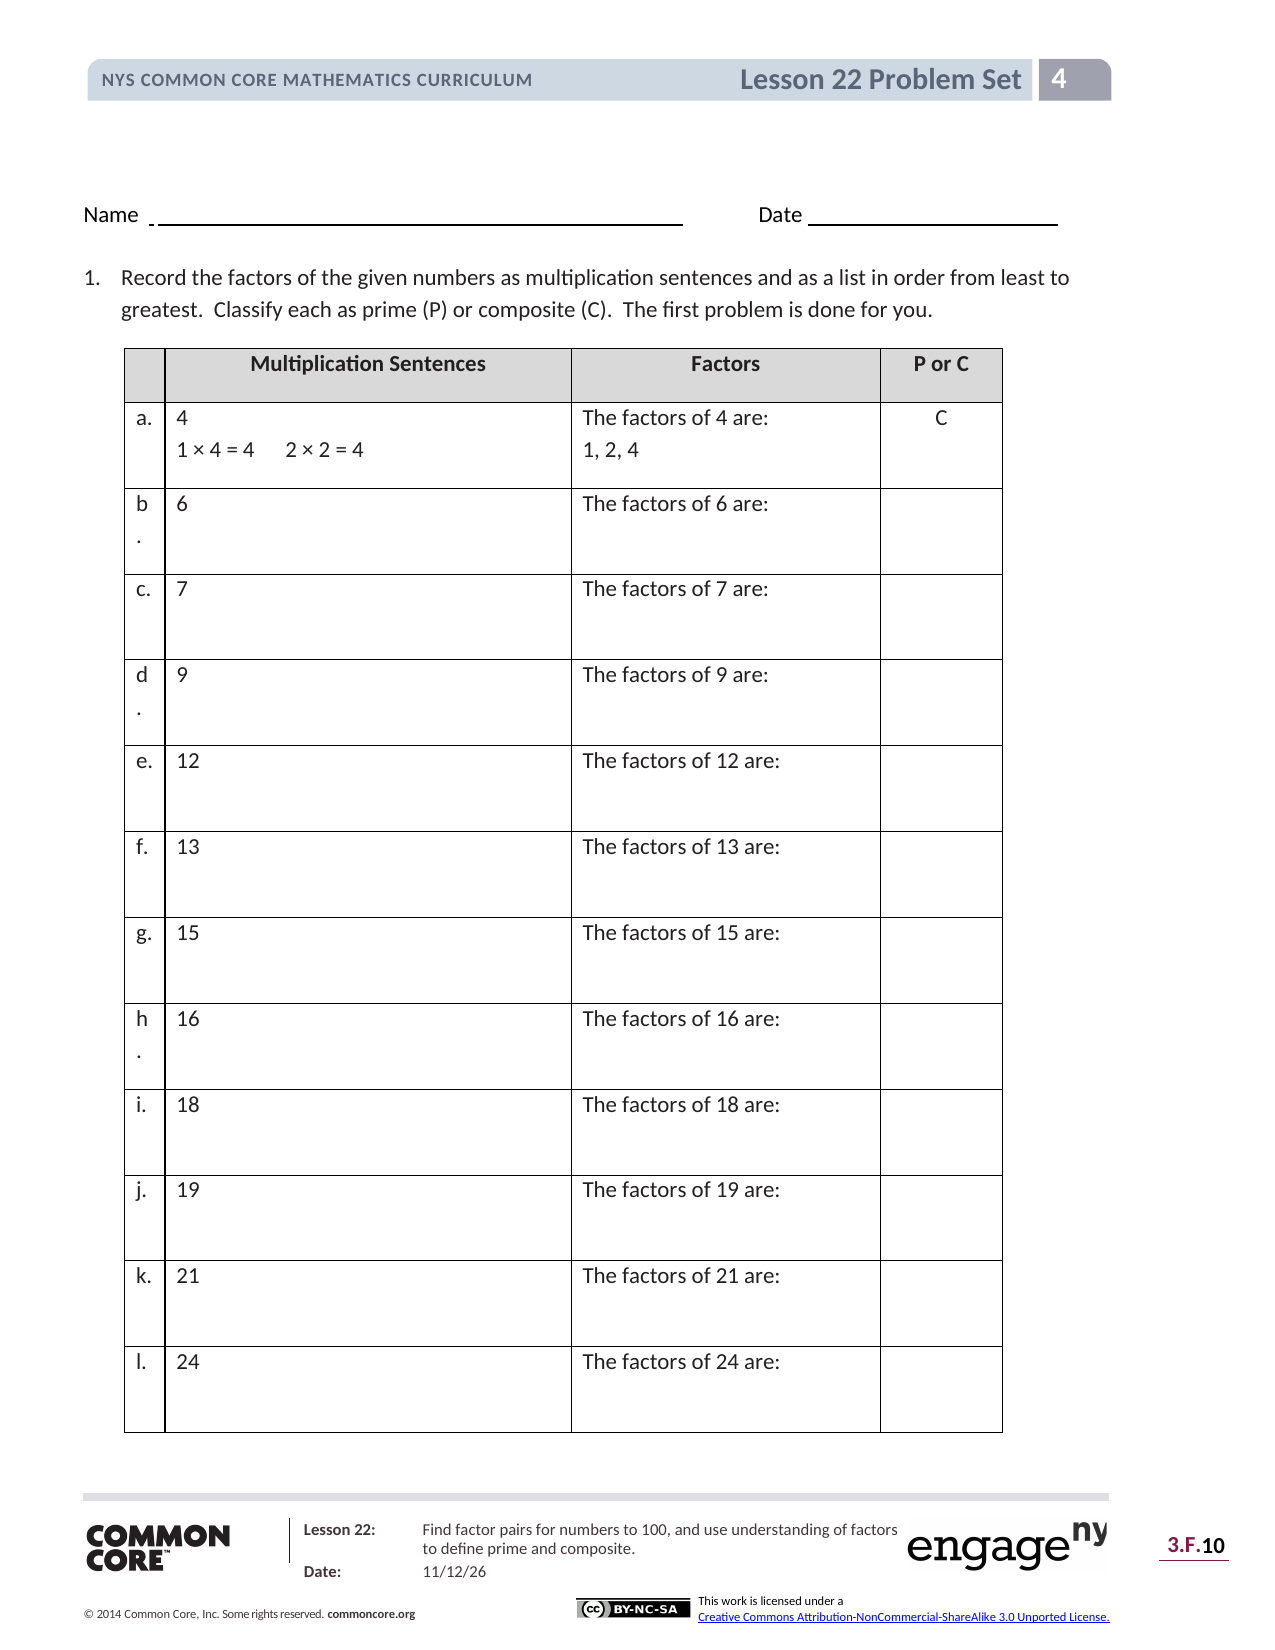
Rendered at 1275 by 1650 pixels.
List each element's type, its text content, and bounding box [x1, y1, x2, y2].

table_cell 4 1 × 4 = 4 2 × 2 = 4 [166, 403, 571, 488]
table_cell l. [125, 1347, 164, 1432]
table_cell 6 [166, 489, 571, 573]
table_cell [881, 918, 1002, 1003]
table_cell k. [125, 1261, 164, 1346]
table_cell The factors of 16 are: [572, 1004, 880, 1089]
table_cell [881, 1261, 1002, 1346]
table_cell [881, 1176, 1002, 1260]
table_cell 19 [166, 1176, 571, 1260]
table_header P or C [881, 349, 1002, 402]
table_cell C [881, 403, 1002, 488]
table_cell The factors of 24 are: [572, 1347, 880, 1432]
table_cell d. [125, 660, 164, 745]
table_cell 12 [166, 746, 571, 831]
table_cell j. [125, 1176, 164, 1260]
picture [574, 1598, 691, 1618]
table_cell [881, 575, 1002, 659]
table_header Multiplication Sentences [166, 349, 571, 402]
table_cell The factors of 13 are: [572, 832, 880, 917]
table_cell e. [125, 746, 164, 831]
list Record the factors of the given numbers as multiplication sentences and as a list in order from least to greatest. Classify each as prime (P) or composite (C). The first problem is done for you. [83, 263, 1108, 323]
table_cell The factors of 12 are: [572, 746, 880, 831]
table_cell [881, 489, 1002, 573]
table_cell The factors of 18 are: [572, 1090, 880, 1174]
table_cell f. [125, 832, 164, 917]
table_cell 15 [166, 918, 571, 1003]
table_cell The factors of 4 are: 1, 2, 4 [572, 403, 880, 488]
text Name Date [83, 200, 1108, 228]
table_header [125, 349, 164, 402]
table_cell The factors of 19 are: [572, 1176, 880, 1260]
table_cell 24 [166, 1347, 571, 1432]
table_cell [881, 746, 1002, 831]
table_cell a. [125, 403, 164, 488]
table_header Factors [572, 349, 880, 402]
table_cell [881, 1347, 1002, 1432]
table_cell 13 [166, 832, 571, 917]
table_cell g. [125, 918, 164, 1003]
table_cell The factors of 6 are: [572, 489, 880, 573]
table_cell b. [125, 489, 164, 573]
table_cell 18 [166, 1090, 571, 1174]
table_cell 7 [166, 575, 571, 659]
picture [81, 1519, 234, 1577]
table_cell h. [125, 1004, 164, 1089]
table_cell [881, 660, 1002, 745]
table_cell c. [125, 575, 164, 659]
table_cell 16 [166, 1004, 571, 1089]
table_cell [881, 1004, 1002, 1089]
table_cell The factors of 15 are: [572, 918, 880, 1003]
table_cell 21 [166, 1261, 571, 1346]
table_cell The factors of 7 are: [572, 575, 880, 659]
table_cell [881, 832, 1002, 917]
table_cell The factors of 21 are: [572, 1261, 880, 1346]
table_cell i. [125, 1090, 164, 1174]
table_cell 9 [166, 660, 571, 745]
table_cell [881, 1090, 1002, 1174]
picture [906, 1518, 1107, 1573]
table_cell The factors of 9 are: [572, 660, 880, 745]
